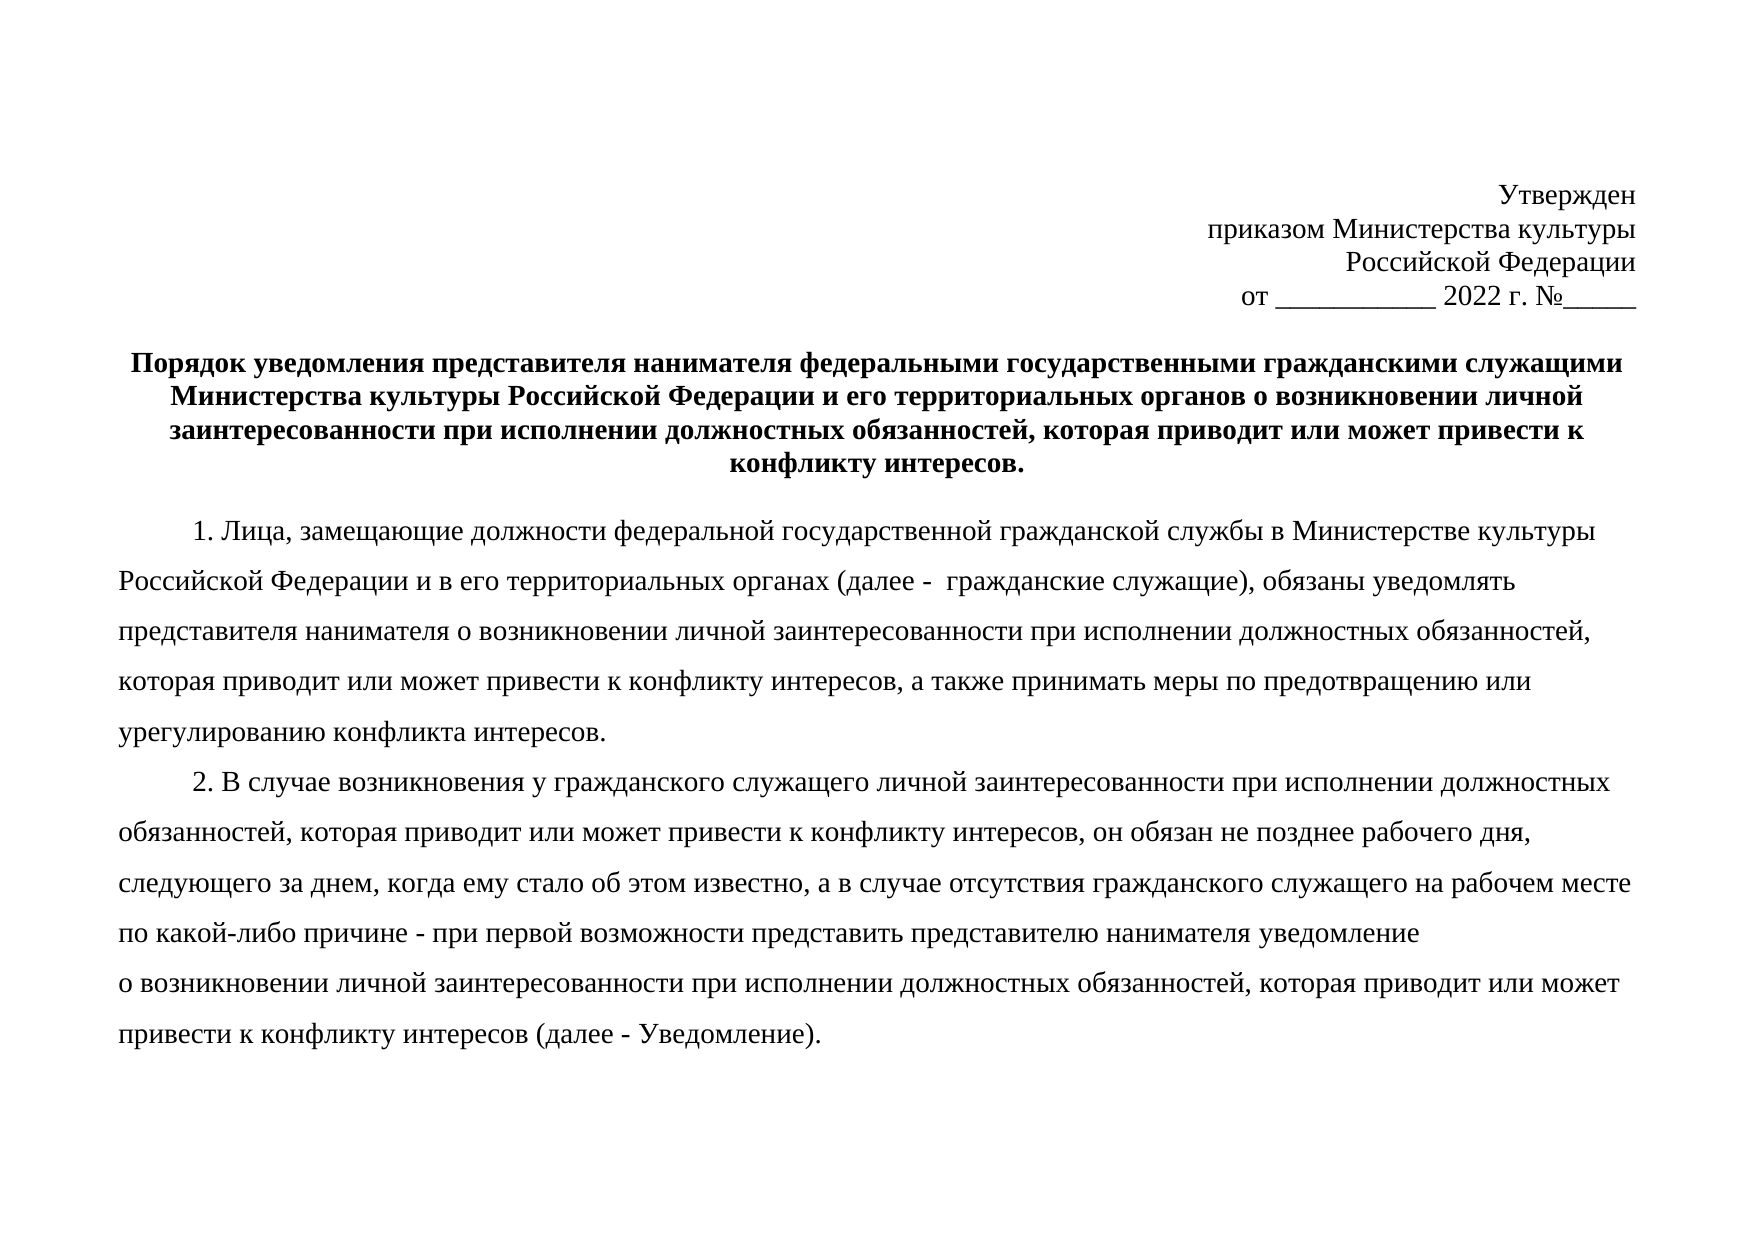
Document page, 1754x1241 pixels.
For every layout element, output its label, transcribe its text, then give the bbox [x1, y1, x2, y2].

text приказом Министерства культуры [118, 211, 1636, 244]
text 2. В случае возникновения у гражданского служащего личной заинтересованности при исполнении должностных обязанностей, которая приводит или может привести к конфликту интересов, он обязан не позднее рабочего дня, следующего за днем, когда ему стало об этом известно, а в случае отсутствия гражданского служащего на рабочем месте по какой-либо причине - при первой возможности представить представителю нанимателя уведомление о возникновении личной заинтересованности при исполнении должностных обязанностей, которая приводит или может привести к конфликту интересов (далее - Уведомление). [118, 764, 1636, 1049]
text Порядок уведомления представителя нанимателя федеральными государственными гражданскими служащими Министерства культуры Российской Федерации и его территориальных органов о возникновении личной заинтересованности при исполнении должностных обязанностей, которая приводит или может привести к конфликту интересов. [118, 345, 1636, 479]
text 1. Лица, замещающие должности федеральной государственной гражданской службы в Министерстве культуры Российской Федерации и в его территориальных органах (далее - гражданские служащие), обязаны уведомлять представителя нанимателя о возникновении личной заинтересованности при исполнении должностных обязанностей, которая приводит или может привести к конфликту интересов, а также принимать меры по предотвращению или урегулированию конфликта интересов. [118, 513, 1636, 747]
text от ___________ 2022 г. №_____ [118, 278, 1636, 311]
text Российской Федерации [118, 244, 1636, 278]
text Утвержден [118, 177, 1636, 211]
